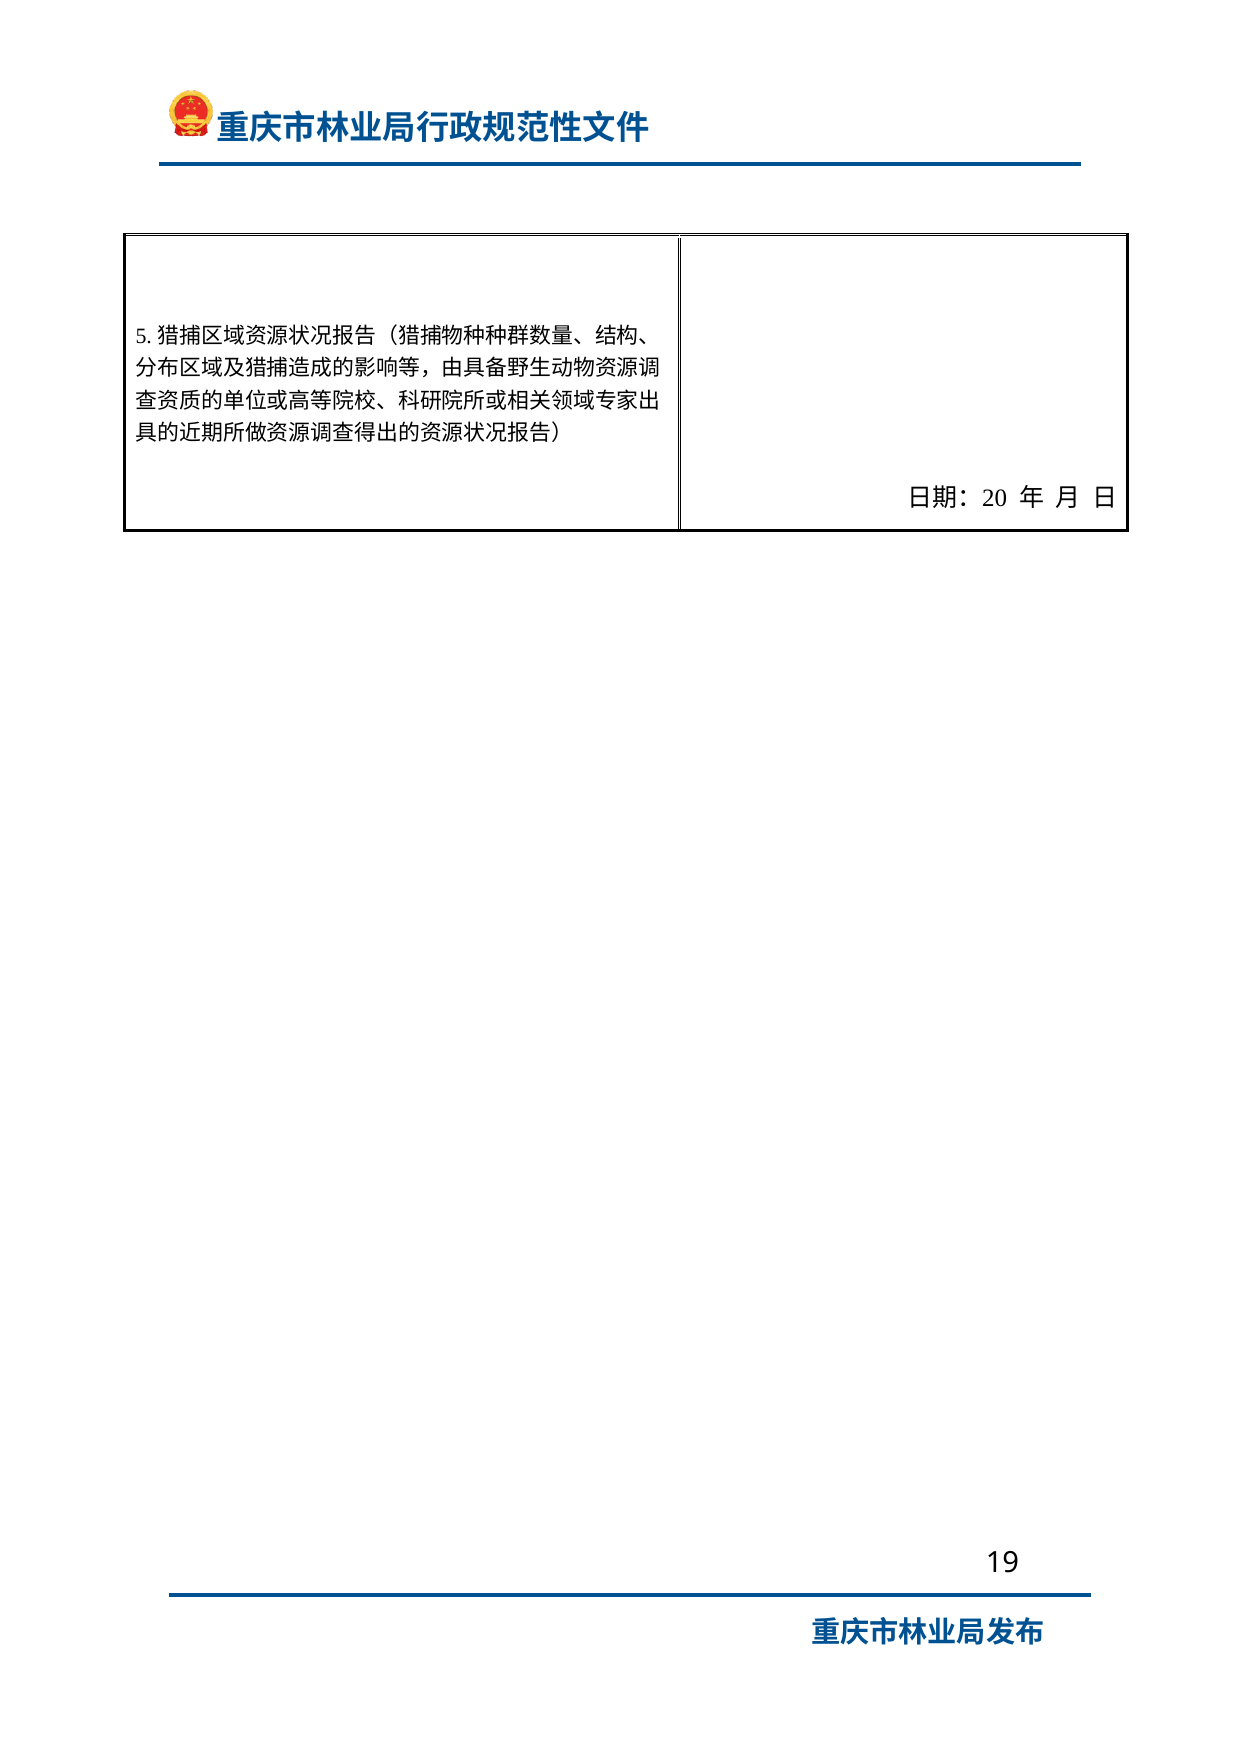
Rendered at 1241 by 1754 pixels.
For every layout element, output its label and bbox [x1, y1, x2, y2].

table_cell [679, 236, 1126, 528]
table_cell [126, 236, 679, 528]
picture [165, 88, 217, 140]
